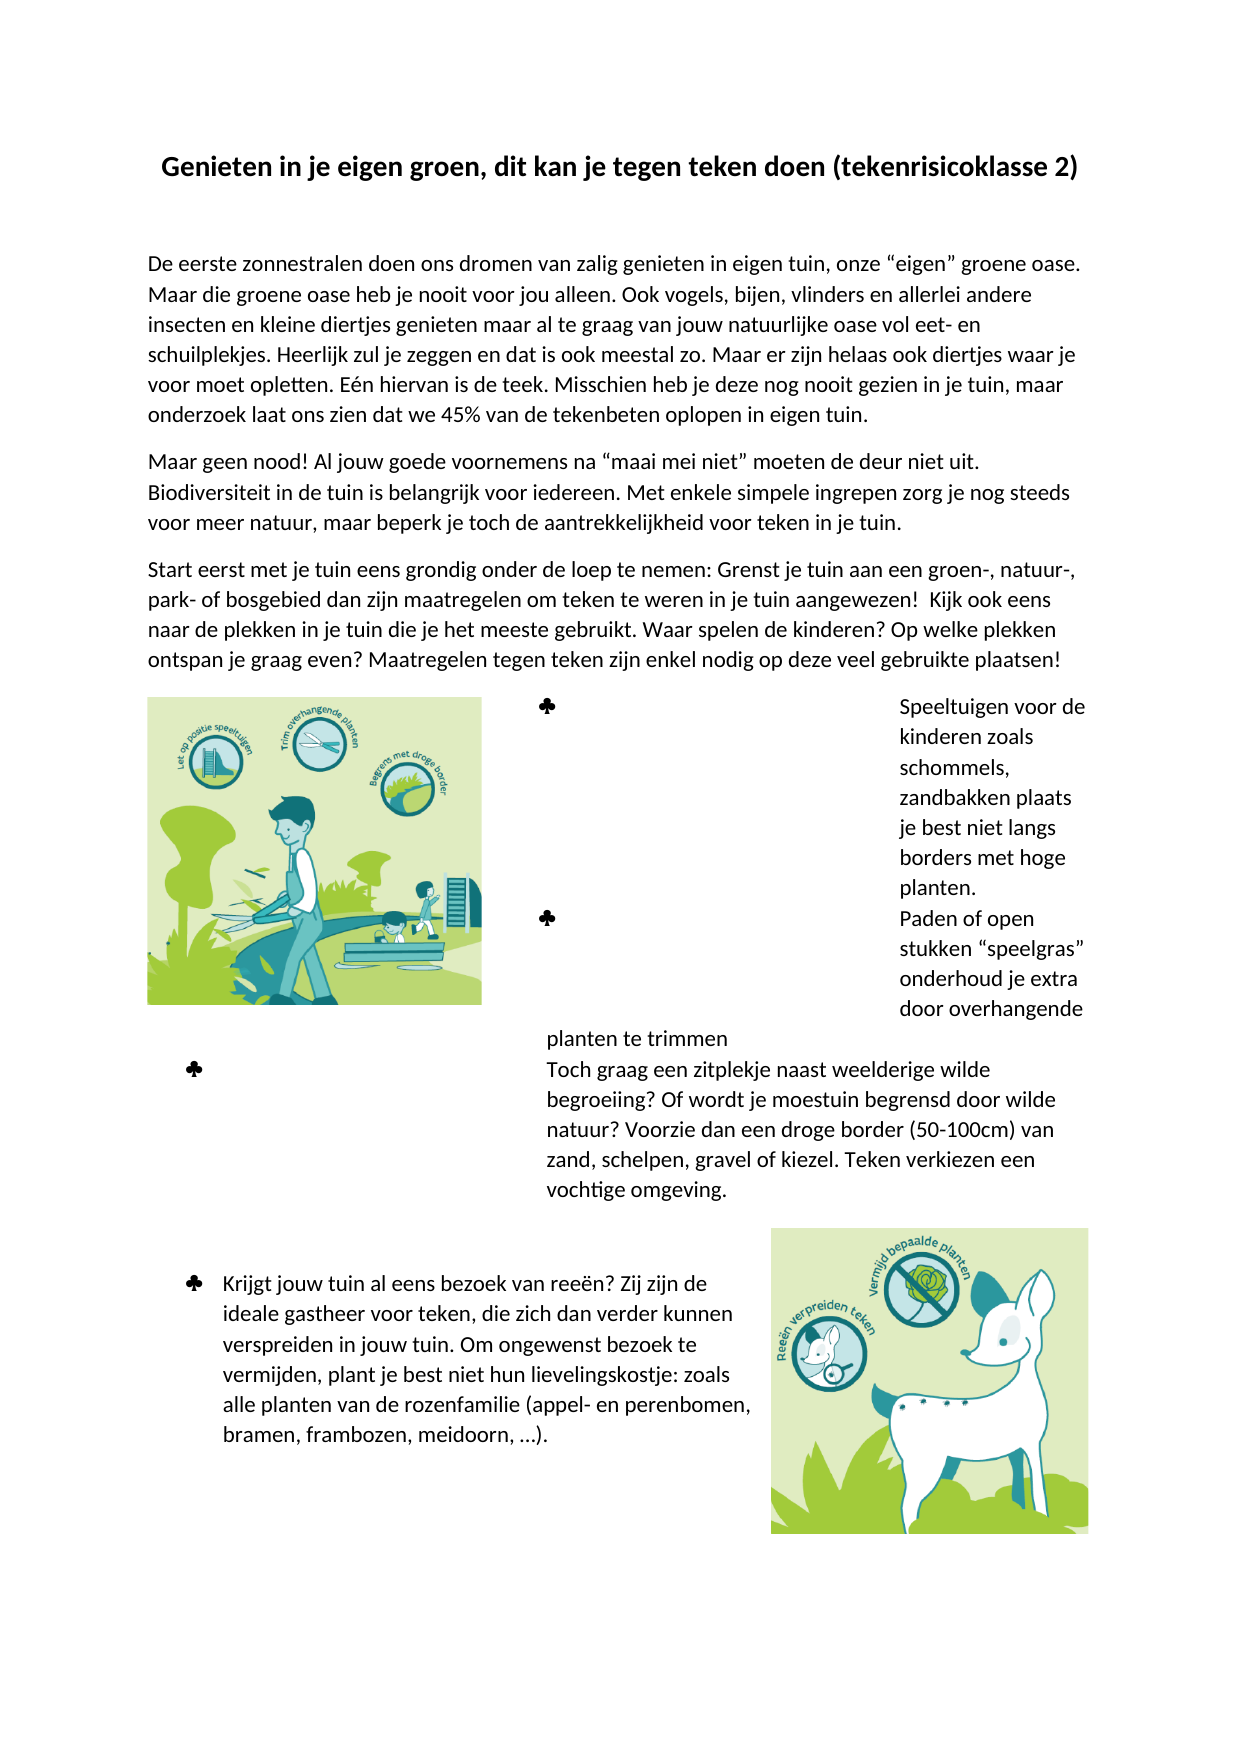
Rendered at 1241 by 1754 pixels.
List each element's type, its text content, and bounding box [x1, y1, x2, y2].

text Genieten in je eigen groen, dit kan je tegen teken doen (tekenrisicoklasse 2) [148, 148, 1093, 183]
picture [769, 1228, 1088, 1532]
picture [147, 697, 482, 1005]
text De eerste zonnestralen doen ons dromen van zalig genieten in eigen tuin, onze “eigen” groene oase. Maar die groene oase heb je nooit voor jou alleen. Ook vogels, bijen, vlinders en allerlei andere insecten en kleine diertjes genieten maar al te graag van jouw natuurlijke oase vol eet- en schuilplekjes. Heerlijk zul je zeggen en dat is ook meestal zo. Maar er zijn helaas ook diertjes waar je voor moet opletten. Eén hiervan is de teek. Misschien heb je deze nog nooit gezien in je tuin, maar onderzoek laat ons zien dat we 45% van de tekenbeten oplopen in eigen tuin. [148, 249, 1093, 429]
list Toch graag een zitplekje naast weelderige wilde begroeiing? Of wordt je moestuin begrensd door wilde natuur? Voorzie dan een droge border (50-100cm) van zand, schelpen, gravel of kiezel. Teken verkiezen een vochtige omgeving. [185, 1055, 1093, 1204]
text Start eerst met je tuin eens grondig onder de loep te nemen: Grenst je tuin aan een groen-, natuur-, park- of bosgebied dan zijn maatregelen om teken te weren in je tuin aangewezen! Kijk ook eens naar de plekken in je tuin die je het meeste gebruikt. Waar spelen de kinderen? Op welke plekken ontspan je graag even? Maatregelen tegen teken zijn enkel nodig op deze veel gebruikte plaatsen! [148, 555, 1093, 673]
list Krijgt jouw tuin al eens bezoek van reeën? Zij zijn de ideale gastheer voor teken, die zich dan verder kunnen verspreiden in jouw tuin. Om ongewenst bezoek te vermijden, plant je best niet hun lievelingskostje: zoals alle planten van de rozenfamilie (appel- en perenbomen, bramen, frambozen, meidoorn, …). [185, 1269, 769, 1448]
text Maar geen nood! Al jouw goede voornemens na “maai mei niet” moeten de deur niet uit. Biodiversiteit in de tuin is belangrijk voor iedereen. Met enkele simpele ingrepen zorg je nog steeds voor meer natuur, maar beperk je toch de aantrekkelijkheid voor teken in je tuin. [148, 447, 1093, 536]
list Speeltuigen voor de kinderen zoals schommels, zandbakken plaats je best niet langs borders met hoge planten. [185, 692, 1093, 902]
list Paden of open stukken “speelgras” onderhoud je extra door overhangende planten te trimmen [185, 904, 1093, 1053]
